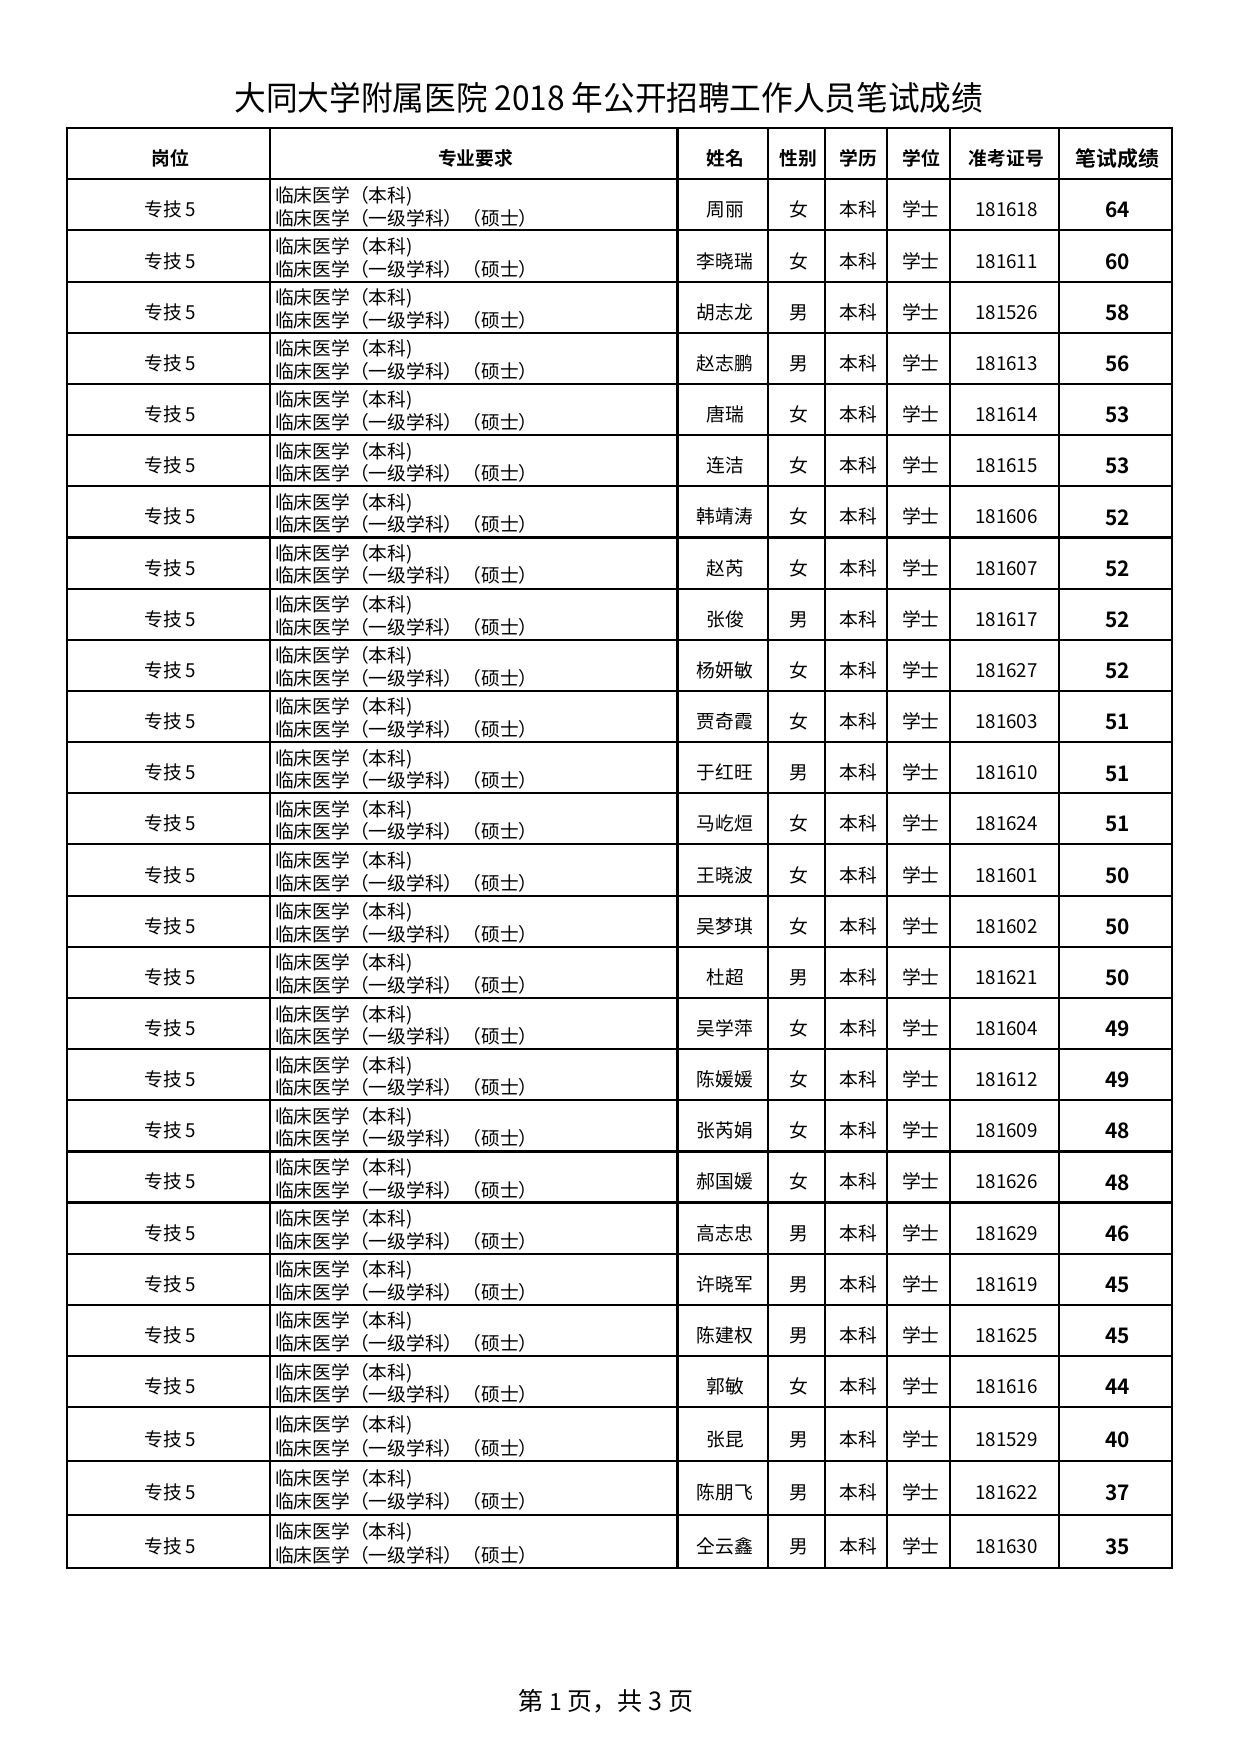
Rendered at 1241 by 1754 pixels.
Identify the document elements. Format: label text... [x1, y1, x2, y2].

table_cell 181602 [951, 897, 1058, 946]
table_cell 学士 [888, 539, 949, 587]
table_cell 50 [1060, 897, 1171, 946]
table_cell 临床医学（本科) 临床医学（一级学科）（硕士） [271, 1516, 676, 1567]
table_cell 赵芮 [679, 539, 767, 587]
table_cell 学士 [888, 1153, 949, 1201]
table_cell 本科 [826, 231, 886, 281]
table_cell 181606 [951, 487, 1058, 536]
table_cell 女 [769, 1153, 824, 1201]
table_cell 专技5 [68, 794, 269, 843]
table_cell 181601 [951, 845, 1058, 894]
table_cell 学士 [888, 590, 949, 639]
table_cell 学士 [888, 436, 949, 485]
table_cell 专技5 [68, 180, 269, 229]
table_cell 陈朋飞 [679, 1462, 767, 1513]
table_cell 181617 [951, 590, 1058, 639]
table_cell 临床医学（本科) 临床医学（一级学科）（硕士） [271, 1153, 676, 1201]
table_cell 学士 [888, 1255, 949, 1304]
table_cell 181618 [951, 180, 1058, 229]
table_cell 专技5 [68, 539, 269, 587]
table_cell 181526 [951, 283, 1058, 332]
table_cell 181621 [951, 948, 1058, 997]
table_cell 临床医学（本科) 临床医学（一级学科）（硕士） [271, 1101, 676, 1150]
table_cell 44 [1060, 1357, 1171, 1406]
table_cell 本科 [826, 999, 886, 1048]
table_cell 男 [769, 1255, 824, 1304]
table_cell 学士 [888, 999, 949, 1048]
table_cell 学士 [888, 1101, 949, 1150]
table_cell 陈建权 [679, 1306, 767, 1355]
table_cell 学士 [888, 231, 949, 281]
table_header 专业要求 [271, 129, 676, 178]
table_cell 本科 [826, 1462, 886, 1513]
table_cell 181625 [951, 1306, 1058, 1355]
table_cell 专技5 [68, 743, 269, 792]
table_cell 50 [1060, 845, 1171, 894]
table_cell 37 [1060, 1462, 1171, 1513]
table_cell 临床医学（本科) 临床医学（一级学科）（硕士） [271, 692, 676, 741]
table_cell 胡志龙 [679, 283, 767, 332]
table_cell 专技5 [68, 334, 269, 383]
table_cell 45 [1060, 1306, 1171, 1355]
table_cell 专技5 [68, 1462, 269, 1513]
table_cell 男 [769, 590, 824, 639]
table_cell 181619 [951, 1255, 1058, 1304]
table_cell 临床医学（本科) 临床医学（一级学科）（硕士） [271, 231, 676, 281]
table_cell 杜超 [679, 948, 767, 997]
table_cell 48 [1060, 1101, 1171, 1150]
table_cell 学士 [888, 1050, 949, 1099]
table_cell 181604 [951, 999, 1058, 1048]
table_cell 韩靖涛 [679, 487, 767, 536]
table_cell 临床医学（本科) 临床医学（一级学科）（硕士） [271, 1050, 676, 1099]
table_cell 本科 [826, 1357, 886, 1406]
table_cell 临床医学（本科) 临床医学（一级学科）（硕士） [271, 1408, 676, 1460]
table_cell 学士 [888, 1204, 949, 1253]
table_cell 专技5 [68, 999, 269, 1048]
table_cell 专技5 [68, 692, 269, 741]
table_cell 181609 [951, 1101, 1058, 1150]
table_cell 58 [1060, 283, 1171, 332]
table_cell 学士 [888, 487, 949, 536]
table_cell 男 [769, 1516, 824, 1567]
table_cell 女 [769, 385, 824, 434]
table_cell 181626 [951, 1153, 1058, 1201]
table_cell 学士 [888, 1357, 949, 1406]
table_cell 本科 [826, 1101, 886, 1150]
table_cell 男 [769, 743, 824, 792]
table_cell 男 [769, 948, 824, 997]
table_cell 女 [769, 641, 824, 690]
table_cell 临床医学（本科) 临床医学（一级学科）（硕士） [271, 845, 676, 894]
table_cell 学士 [888, 794, 949, 843]
table_cell 女 [769, 794, 824, 843]
table_cell 学士 [888, 743, 949, 792]
table_cell 学士 [888, 641, 949, 690]
table_cell 杨妍敏 [679, 641, 767, 690]
table_cell 64 [1060, 180, 1171, 229]
table_header 准考证号 [951, 129, 1058, 178]
table_cell 男 [769, 1462, 824, 1513]
table_cell 临床医学（本科) 临床医学（一级学科）（硕士） [271, 794, 676, 843]
table_cell 赵志鹏 [679, 334, 767, 383]
table_cell 专技5 [68, 487, 269, 536]
table_cell 临床医学（本科) 临床医学（一级学科）（硕士） [271, 641, 676, 690]
table_cell 专技5 [68, 641, 269, 690]
table_cell 临床医学（本科) 临床医学（一级学科）（硕士） [271, 1204, 676, 1253]
table_cell 学士 [888, 897, 949, 946]
table_cell 男 [769, 283, 824, 332]
table_cell 临床医学（本科) 临床医学（一级学科）（硕士） [271, 743, 676, 792]
table_cell 181613 [951, 334, 1058, 383]
table_cell 连洁 [679, 436, 767, 485]
table_cell 王晓波 [679, 845, 767, 894]
table_cell 专技5 [68, 1408, 269, 1460]
table_cell 临床医学（本科) 临床医学（一级学科）（硕士） [271, 334, 676, 383]
table_cell 专技5 [68, 283, 269, 332]
table_cell 181630 [951, 1516, 1058, 1567]
table_cell 181603 [951, 692, 1058, 741]
table_cell 51 [1060, 692, 1171, 741]
table_cell 临床医学（本科) 临床医学（一级学科）（硕士） [271, 283, 676, 332]
table_cell 181616 [951, 1357, 1058, 1406]
table_cell 学士 [888, 283, 949, 332]
table_cell 许晓军 [679, 1255, 767, 1304]
table_cell 181614 [951, 385, 1058, 434]
table_cell 本科 [826, 1204, 886, 1253]
table_cell 学士 [888, 1462, 949, 1513]
table_cell 临床医学（本科) 临床医学（一级学科）（硕士） [271, 1357, 676, 1406]
table_cell 学士 [888, 385, 949, 434]
table_cell 本科 [826, 539, 886, 587]
table_cell 本科 [826, 283, 886, 332]
table_cell 本科 [826, 487, 886, 536]
table_cell 本科 [826, 794, 886, 843]
table_cell 49 [1060, 999, 1171, 1048]
table_cell 专技5 [68, 948, 269, 997]
table_cell 学士 [888, 845, 949, 894]
table_cell 女 [769, 487, 824, 536]
table_cell 本科 [826, 1050, 886, 1099]
table_cell 专技5 [68, 436, 269, 485]
table_cell 临床医学（本科) 临床医学（一级学科）（硕士） [271, 897, 676, 946]
table_cell 郭敏 [679, 1357, 767, 1406]
table_cell 李晓瑞 [679, 231, 767, 281]
table_cell 女 [769, 436, 824, 485]
table_cell 50 [1060, 948, 1171, 997]
table_cell 35 [1060, 1516, 1171, 1567]
table_cell 男 [769, 1204, 824, 1253]
table_cell 男 [769, 334, 824, 383]
table_cell 临床医学（本科) 临床医学（一级学科）（硕士） [271, 436, 676, 485]
table_cell 女 [769, 539, 824, 587]
table_cell 张俊 [679, 590, 767, 639]
table_cell 男 [769, 1306, 824, 1355]
table_cell 临床医学（本科) 临床医学（一级学科）（硕士） [271, 180, 676, 229]
table_header 岗位 [68, 129, 269, 178]
table_cell 51 [1060, 794, 1171, 843]
table_cell 53 [1060, 436, 1171, 485]
table_cell 181615 [951, 436, 1058, 485]
table_cell 女 [769, 999, 824, 1048]
table_cell 181607 [951, 539, 1058, 587]
table_cell 临床医学（本科) 临床医学（一级学科）（硕士） [271, 590, 676, 639]
table_cell 本科 [826, 180, 886, 229]
table_cell 陈媛媛 [679, 1050, 767, 1099]
table_cell 本科 [826, 1306, 886, 1355]
table_cell 40 [1060, 1408, 1171, 1460]
table_cell 本科 [826, 692, 886, 741]
table_cell 181610 [951, 743, 1058, 792]
table_cell 本科 [826, 845, 886, 894]
table_cell 女 [769, 897, 824, 946]
table_cell 本科 [826, 1153, 886, 1201]
table_cell 53 [1060, 385, 1171, 434]
table_cell 181627 [951, 641, 1058, 690]
table_cell 唐瑞 [679, 385, 767, 434]
table_cell 专技5 [68, 1101, 269, 1150]
table_cell 专技5 [68, 845, 269, 894]
table_cell 52 [1060, 487, 1171, 536]
table_cell 本科 [826, 436, 886, 485]
table_cell 专技5 [68, 897, 269, 946]
table_header 姓名 [679, 129, 767, 178]
table_cell 女 [769, 1101, 824, 1150]
table_cell 女 [769, 1357, 824, 1406]
table_cell 48 [1060, 1153, 1171, 1201]
table_cell 56 [1060, 334, 1171, 383]
table_cell 专技5 [68, 1516, 269, 1567]
table_cell 临床医学（本科) 临床医学（一级学科）（硕士） [271, 1462, 676, 1513]
table_cell 张芮娟 [679, 1101, 767, 1150]
table_cell 181612 [951, 1050, 1058, 1099]
table_cell 临床医学（本科) 临床医学（一级学科）（硕士） [271, 948, 676, 997]
table_cell 临床医学（本科) 临床医学（一级学科）（硕士） [271, 385, 676, 434]
table_cell 学士 [888, 1306, 949, 1355]
table_cell 45 [1060, 1255, 1171, 1304]
table_cell 周丽 [679, 180, 767, 229]
table_cell 高志忠 [679, 1204, 767, 1253]
table_cell 女 [769, 1050, 824, 1099]
table_cell 郝国媛 [679, 1153, 767, 1201]
table_cell 51 [1060, 743, 1171, 792]
table_cell 吴梦琪 [679, 897, 767, 946]
table_cell 181622 [951, 1462, 1058, 1513]
table_cell 女 [769, 180, 824, 229]
table_cell 专技5 [68, 1204, 269, 1253]
table_cell 临床医学（本科) 临床医学（一级学科）（硕士） [271, 999, 676, 1048]
table_cell 52 [1060, 539, 1171, 587]
table_cell 张昆 [679, 1408, 767, 1460]
table_cell 贾奇霞 [679, 692, 767, 741]
table_cell 女 [769, 231, 824, 281]
table_cell 临床医学（本科) 临床医学（一级学科）（硕士） [271, 487, 676, 536]
table_cell 52 [1060, 590, 1171, 639]
table_header 性别 [769, 129, 824, 178]
table_cell 本科 [826, 385, 886, 434]
table_header 学历 [826, 129, 886, 178]
table_header 学位 [888, 129, 949, 178]
table_cell 学士 [888, 692, 949, 741]
table_cell 专技5 [68, 1357, 269, 1406]
table_cell 专技5 [68, 385, 269, 434]
table_cell 专技5 [68, 1306, 269, 1355]
table_cell 临床医学（本科) 临床医学（一级学科）（硕士） [271, 1306, 676, 1355]
table_cell 181611 [951, 231, 1058, 281]
table_cell 男 [769, 1408, 824, 1460]
table_cell 仝云鑫 [679, 1516, 767, 1567]
table_cell 学士 [888, 1516, 949, 1567]
table_cell 46 [1060, 1204, 1171, 1253]
table_cell 本科 [826, 1408, 886, 1460]
table_cell 本科 [826, 1255, 886, 1304]
table_cell 专技5 [68, 590, 269, 639]
table_cell 临床医学（本科) 临床医学（一级学科）（硕士） [271, 539, 676, 587]
table_cell 吴学萍 [679, 999, 767, 1048]
table_cell 本科 [826, 743, 886, 792]
table_cell 学士 [888, 180, 949, 229]
table_cell 临床医学（本科) 临床医学（一级学科）（硕士） [271, 1255, 676, 1304]
table_cell 专技5 [68, 231, 269, 281]
table_cell 181624 [951, 794, 1058, 843]
table_cell 52 [1060, 641, 1171, 690]
table_header 笔试成绩 [1060, 129, 1171, 178]
table_cell 本科 [826, 1516, 886, 1567]
table_cell 49 [1060, 1050, 1171, 1099]
table_cell 60 [1060, 231, 1171, 281]
table_cell 181529 [951, 1408, 1058, 1460]
table_cell 学士 [888, 1408, 949, 1460]
table_cell 于红旺 [679, 743, 767, 792]
table_cell 专技5 [68, 1255, 269, 1304]
table_cell 女 [769, 692, 824, 741]
table_cell 本科 [826, 334, 886, 383]
table_cell 本科 [826, 641, 886, 690]
table_cell 学士 [888, 334, 949, 383]
table_cell 本科 [826, 897, 886, 946]
table_cell 女 [769, 845, 824, 894]
table_cell 学士 [888, 948, 949, 997]
table_cell 181629 [951, 1204, 1058, 1253]
table_cell 本科 [826, 948, 886, 997]
table_cell 本科 [826, 590, 886, 639]
table_cell 专技5 [68, 1153, 269, 1201]
table_cell 专技5 [68, 1050, 269, 1099]
table_cell 马屹烜 [679, 794, 767, 843]
